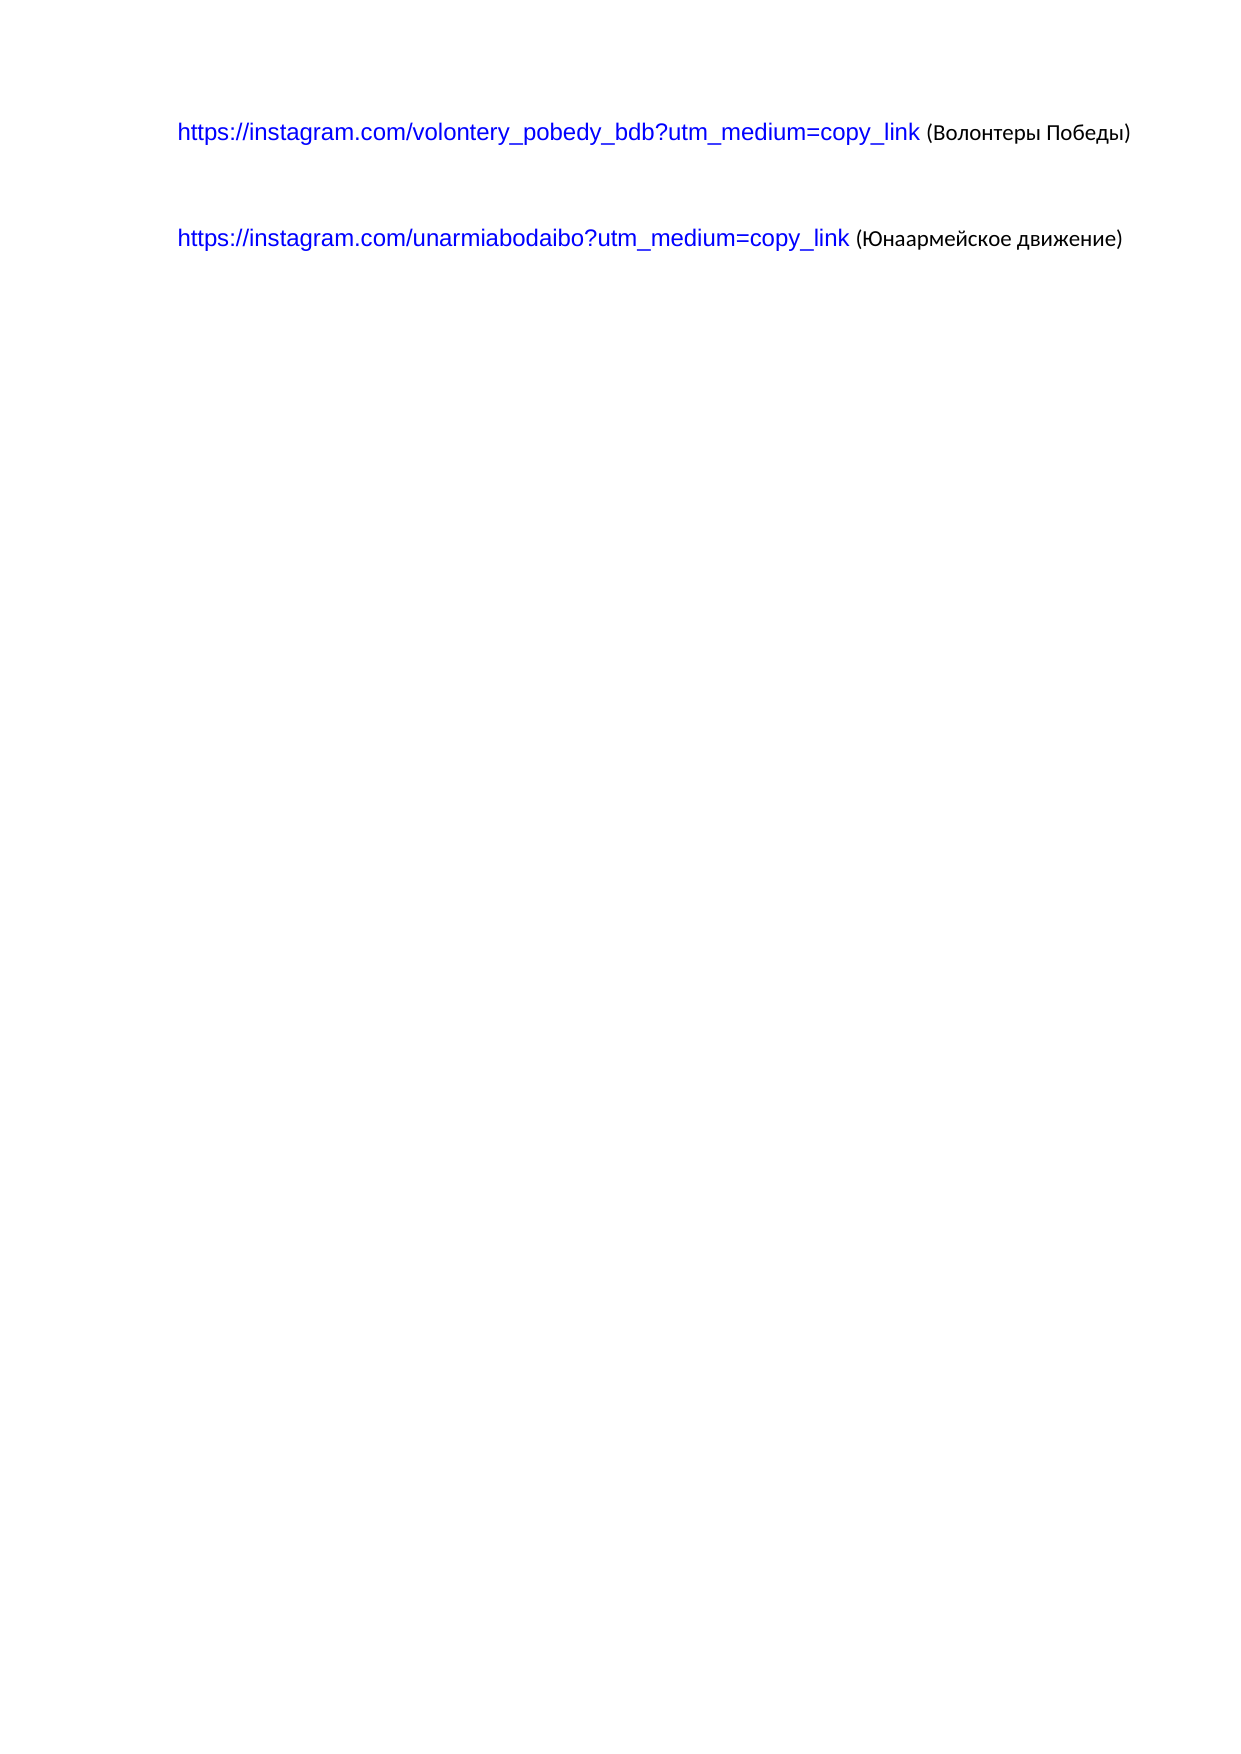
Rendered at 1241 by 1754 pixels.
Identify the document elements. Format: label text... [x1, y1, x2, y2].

text https://instagram.com/volontery_pobedy_bdb?utm_medium=copy_link (Волонтеры Победы) [921, 118, 1152, 146]
text https://instagram.com/unarmiabodaibo?utm_medium=copy_link (Юнаармейское движение) [177, 224, 1152, 253]
